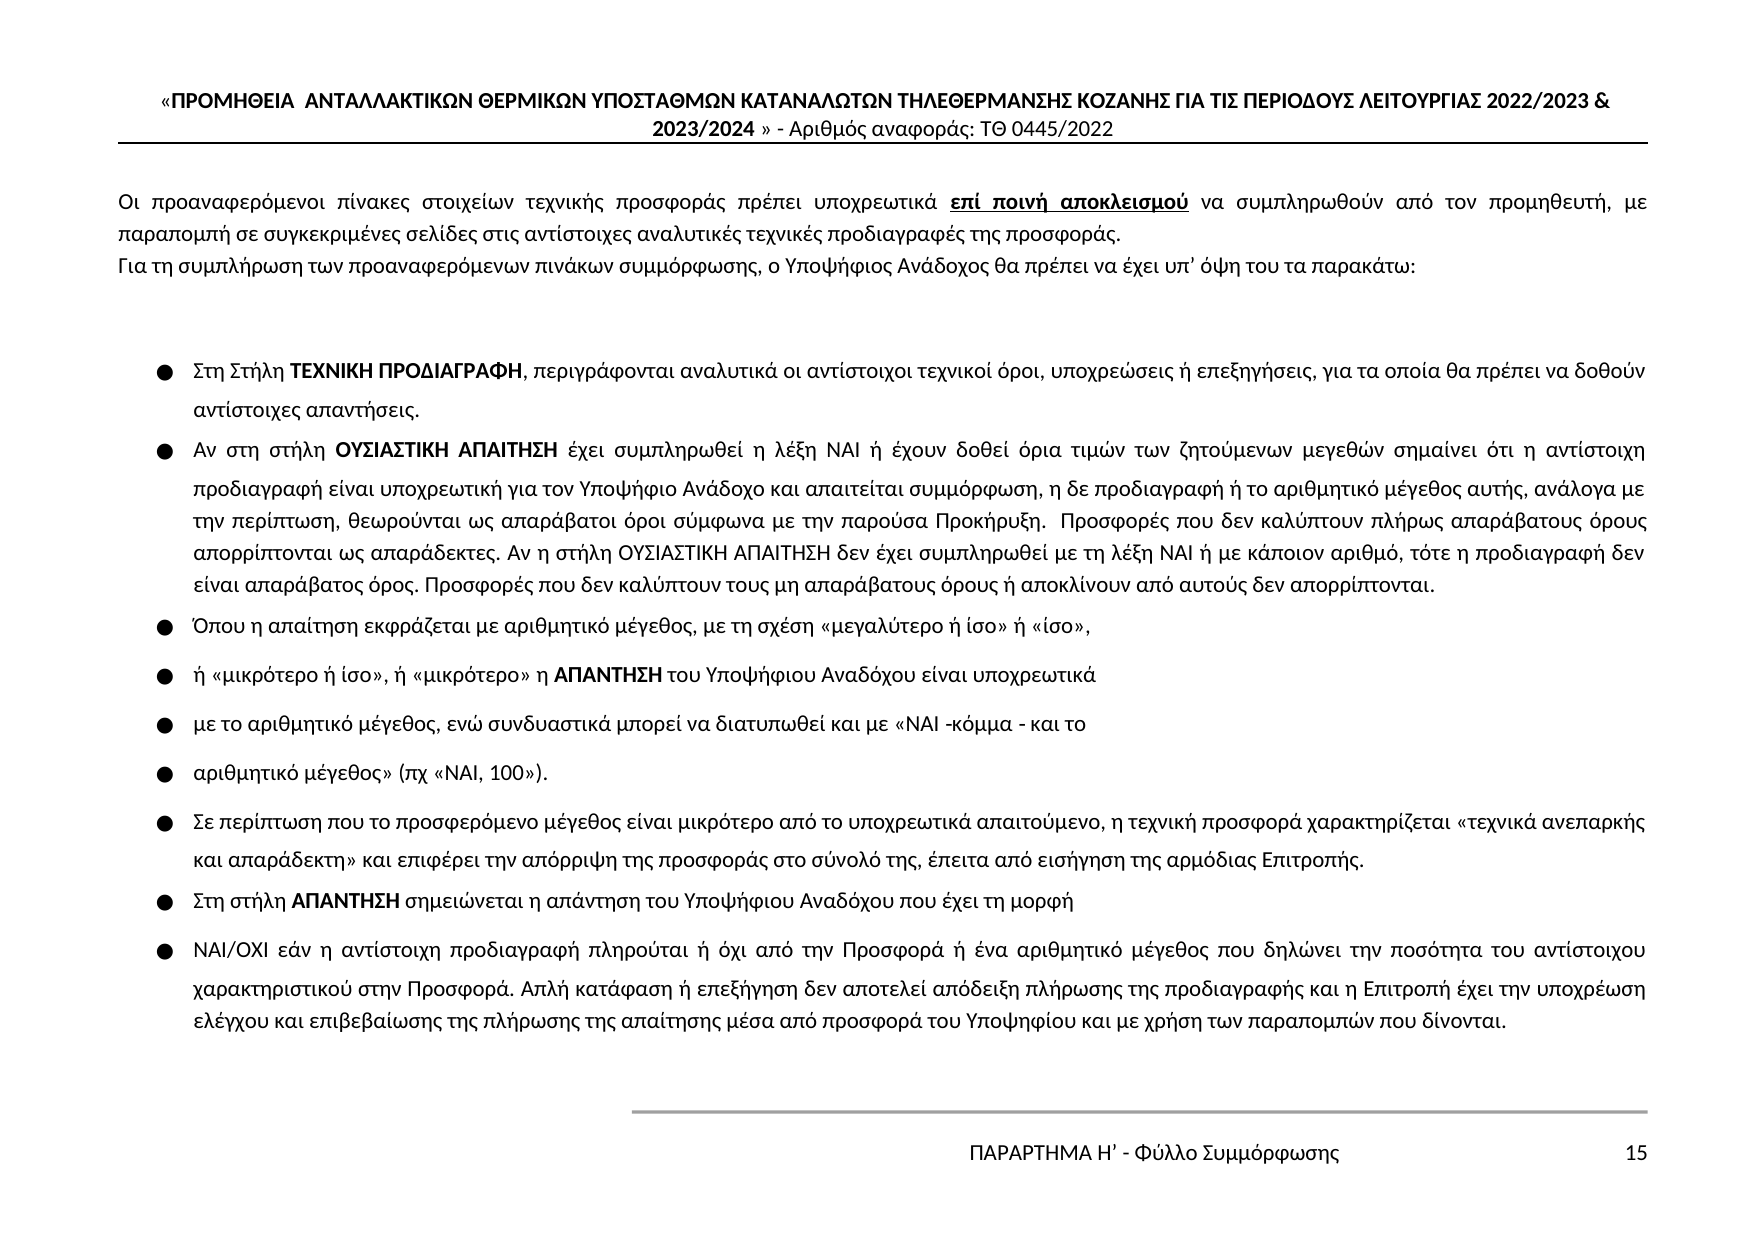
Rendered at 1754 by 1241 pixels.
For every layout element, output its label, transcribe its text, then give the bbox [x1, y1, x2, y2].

list Στη στήλη ΑΠΑΝΤΗΣΗ σημειώνεται η απάντηση του Υποψήφιου Αναδόχου που έχει τη μορφή [156, 878, 1648, 921]
list Στη Στήλη ΤΕΧΝΙΚΗ ΠΡΟΔΙΑΓΡΑΦΗ, περιγράφονται αναλυτικά οι αντίστοιχοι τεχνικοί όροι, υποχρεώσεις ή επεξηγήσεις, για τα οποία θα πρέπει να δοθούν αντίστοιχες απαντήσεις. [156, 348, 1648, 423]
list Αν στη στήλη ΟΥΣΙΑΣΤΙΚΗ ΑΠΑΙΤΗΣΗ έχει συμπληρωθεί η λέξη ΝΑΙ ή έχουν δοθεί όρια τιμών των ζητούμενων μεγεθών σημαίνει ότι η αντίστοιχη προδιαγραφή είναι υποχρεωτική για τον Υποψήφιο Ανάδοχο και απαιτείται συμμόρφωση, η δε προδιαγραφή ή το αριθμητικό μέγεθος αυτής, ανάλογα με την περίπτωση, θεωρούνται ως απαράβατοι όροι σύμφωνα με την παρούσα Προκήρυξη. Προσφορές που δεν καλύπτουν πλήρως απαράβατους όρους απορρίπτονται ως απαράδεκτες. Αν η στήλη ΟΥΣΙΑΣΤΙΚΗ ΑΠΑΙΤΗΣΗ δεν έχει συμπληρωθεί με τη λέξη ΝΑΙ ή με κάποιον αριθμό, τότε η προδιαγραφή δεν είναι απαράβατος όρος. Προσφορές που δεν καλύπτουν τους μη απαράβατους όρους ή αποκλίνουν από αυτούς δεν απορρίπτονται. [156, 427, 1648, 598]
list Όπου η απαίτηση εκφράζεται με αριθμητικό μέγεθος, με τη σχέση «μεγαλύτερο ή ίσο» ή «ίσο», [156, 602, 1648, 645]
text Οι προαναφερόμενοι πίνακες στοιχείων τεχνικής προσφοράς πρέπει υποχρεωτικά επί ποινή αποκλεισμού να συμπληρωθούν από τον προμηθευτή, με παραπομπή σε συγκεκριμένες σελίδες στις αντίστοιχες αναλυτικές τεχνικές προδιαγραφές της προσφοράς. [118, 187, 1648, 247]
text Για τη συμπλήρωση των προαναφερόμενων πινάκων συμμόρφωσης, ο Υποψήφιος Ανάδοχος θα πρέπει να έχει υπ’ όψη του τα παρακάτω: [118, 251, 1648, 279]
list αριθμητικό μέγεθος» (πχ «ΝΑΙ, 100»). [156, 750, 1648, 792]
list ή «μικρότερο ή ίσο», ή «μικρότερο» η ΑΠΑΝΤΗΣΗ του Υποψήφιου Αναδόχου είναι υποχρεωτικά [156, 652, 1648, 694]
list ΝΑΙ/ΟΧΙ εάν η αντίστοιχη προδιαγραφή πληρούται ή όχι από την Προσφορά ή ένα αριθμητικό μέγεθος που δηλώνει την ποσότητα του αντίστοιχου χαρακτηριστικού στην Προσφορά. Απλή κατάφαση ή επεξήγηση δεν αποτελεί απόδειξη πλήρωσης της προδιαγραφής και η Επιτροπή έχει την υποχρέωση ελέγχου και επιβεβαίωσης της πλήρωσης της απαίτησης μέσα από προσφορά του Υποψηφίου και με χρήση των παραπομπών που δίνονται. [156, 927, 1648, 1034]
list με το αριθμητικό μέγεθος, ενώ συνδυαστικά μπορεί να διατυπωθεί και με «ΝΑΙ ‐κόμμα ‐ και το [156, 701, 1648, 743]
list Σε περίπτωση που το προσφερόμενο μέγεθος είναι μικρότερο από το υποχρεωτικά απαιτούμενο, η τεχνική προσφορά χαρακτηρίζεται «τεχνικά ανεπαρκής και απαράδεκτη» και επιφέρει την απόρριψη της προσφοράς στο σύνολό της, έπειτα από εισήγηση της αρμόδιας Επιτροπής. [156, 799, 1648, 874]
